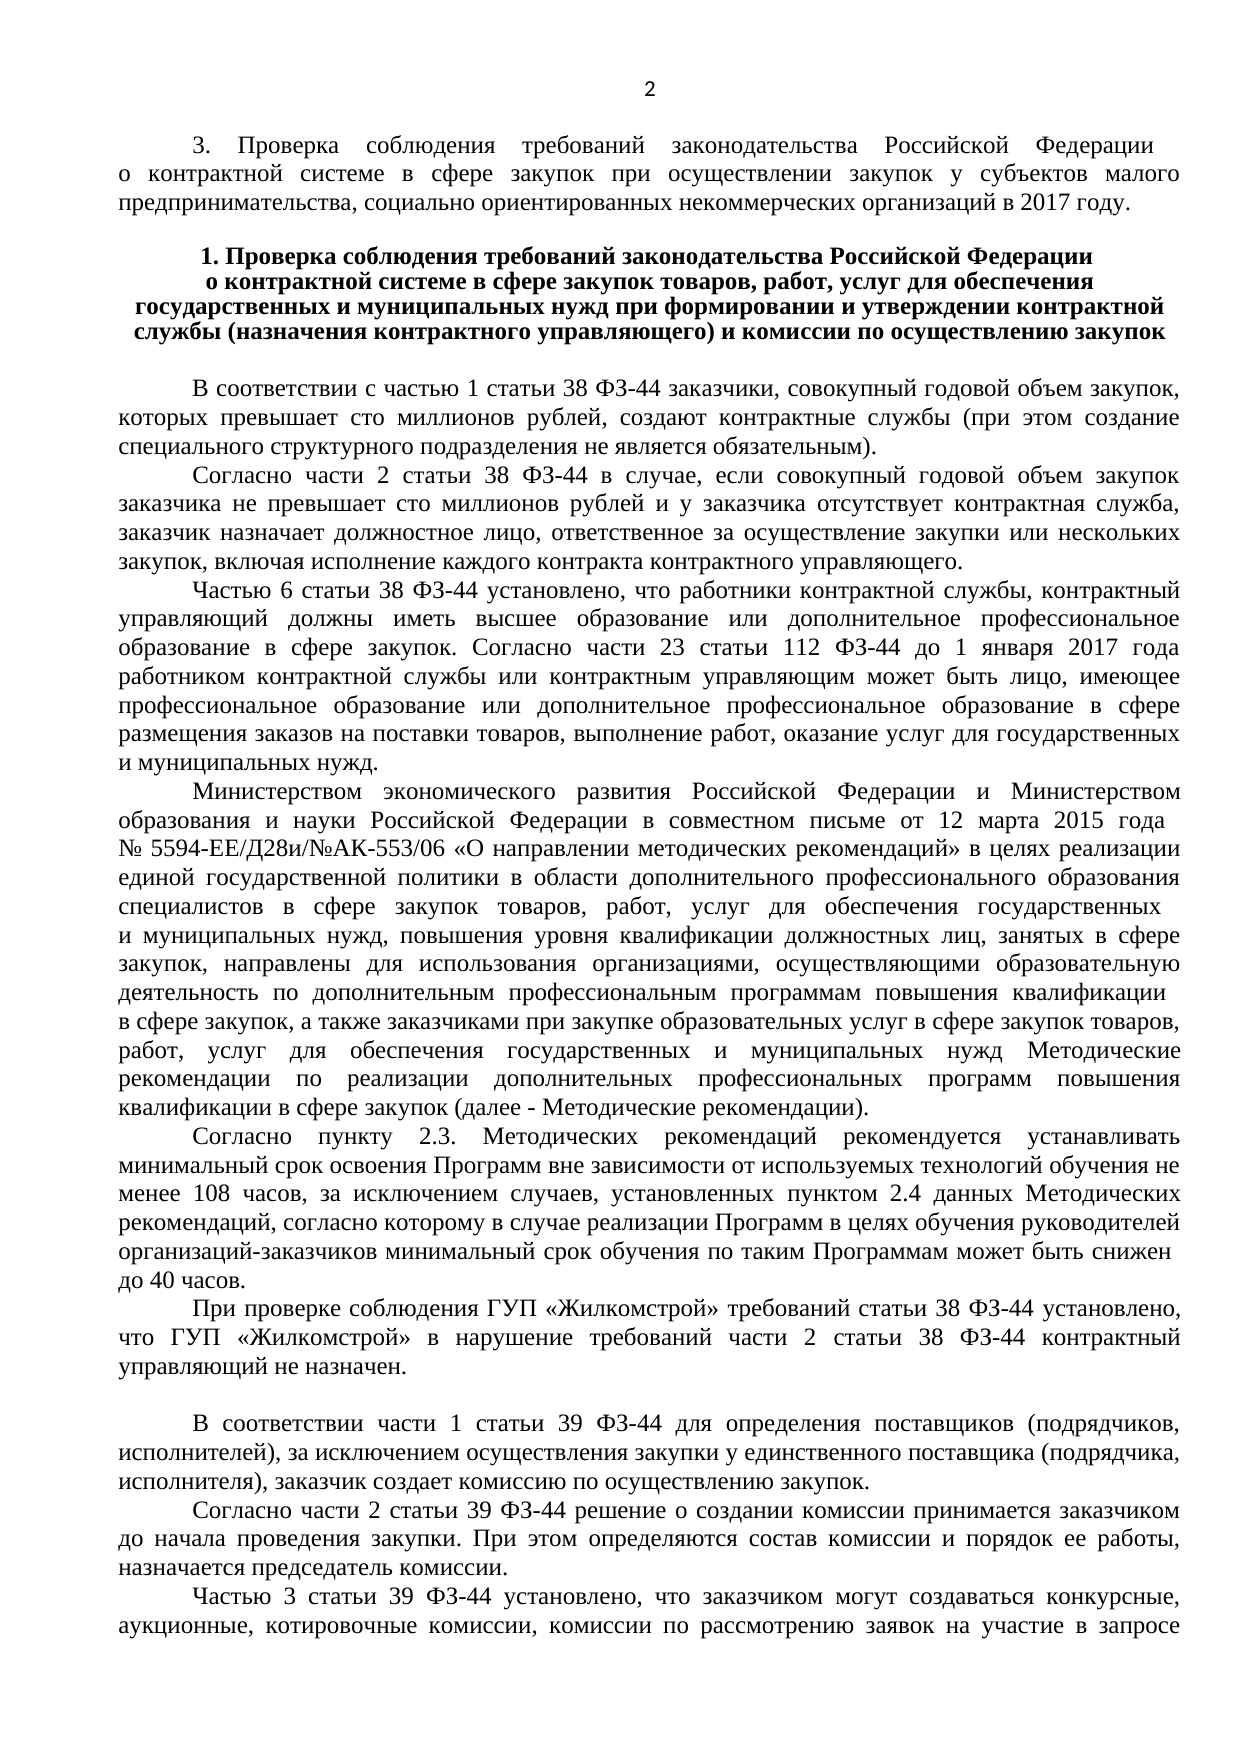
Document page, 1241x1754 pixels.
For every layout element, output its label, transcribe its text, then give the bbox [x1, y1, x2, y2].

text Частью 6 статьи 38 ФЗ-44 установлено, что работники контрактной службы, контрактный управляющий должны иметь высшее образование или дополнительное профессиональное образование в сфере закупок. Согласно части 23 статьи 112 ФЗ-44 до 1 января 2017 года работником контрактной службы или контрактным управляющим может быть лицо, имеющее профессиональное образование или дополнительное профессиональное образование в сфере размещения заказов на поставки товаров, выполнение работ, оказание услуг для государственных и муниципальных нужд. [118, 575, 1181, 776]
text Согласно части 2 статьи 39 ФЗ-44 решение о создании комиссии принимается заказчиком до начала проведения закупки. При этом определяются состав комиссии и порядок ее работы, назначается председатель комиссии. [118, 1495, 1181, 1581]
text 1. Проверка соблюдения требований законодательства Российской Федерации о контрактной системе в сфере закупок товаров, работ, услуг для обеспечения государственных и муниципальных нужд при формировании и утверждении контрактной службы (назначения контрактного управляющего) и комиссии по осуществлению закупок [118, 245, 1181, 345]
text Согласно части 2 статьи 38 ФЗ-44 в случае, если совокупный годовой объем закупок заказчика не превышает сто миллионов рублей и у заказчика отсутствует контрактная служба, заказчик назначает должностное лицо, ответственное за осуществление закупки или нескольких закупок, включая исполнение каждого контракта контрактного управляющего. [118, 460, 1181, 575]
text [118, 1581, 1181, 1638]
text В соответствии части 1 статьи 39 ФЗ-44 для определения поставщиков (подрядчиков, исполнителей), за исключением осуществления закупки у единственного поставщика (подрядчика, исполнителя), заказчик создает комиссию по осуществлению закупок. [118, 1408, 1181, 1495]
text При проверке соблюдения ГУП «Жилкомстрой» требований статьи 38 ФЗ-44 установлено, что ГУП «Жилкомстрой» в нарушение требований части 2 статьи 38 ФЗ-44 контрактный управляющий не назначен. [118, 1293, 1181, 1380]
text В соответствии с частью 1 статьи 38 ФЗ-44 заказчики, совокупный годовой объем закупок, которых превышает сто миллионов рублей, создают контрактные службы (при этом создание специального структурного подразделения не является обязательным). [118, 373, 1181, 460]
text Министерством экономического развития Российской Федерации и Министерством образования и науки Российской Федерации в совместном письме от 12 марта 2015 года № 5594-ЕЕ/Д28и/№АК-553/06 «О направлении методических рекомендаций» в целях реализации единой государственной политики в области дополнительного профессионального образования специалистов в сфере закупок товаров, работ, услуг для обеспечения государственных и муниципальных нужд, повышения уровня квалификации должностных лиц, занятых в сфере закупок, направлены для использования организациями, осуществляющими образовательную деятельность по дополнительным профессиональным программам повышения квалификации в сфере закупок, а также заказчиками при закупке образовательных услуг в сфере закупок товаров, работ, услуг для обеспечения государственных и муниципальных нужд Методические рекомендации по реализации дополнительных профессиональных программ повышения квалификации в сфере закупок (далее - Методические рекомендации). [118, 776, 1181, 1121]
text Согласно пункту 2.3. Методических рекомендаций рекомендуется устанавливать минимальный срок освоения Программ вне зависимости от используемых технологий обучения не менее 108 часов, за исключением случаев, установленных пунктом 2.4 данных Методических рекомендаций, согласно которому в случае реализации Программ в целях обучения руководителей организаций-заказчиков минимальный срок обучения по таким Программам может быть снижен до 40 часов. [118, 1121, 1181, 1293]
text 3. Проверка соблюдения требований законодательства Российской Федерации о контрактной системе в сфере закупок при осуществлении закупок у субъектов малого предпринимательства, социально ориентированных некоммерческих организаций в 2017 году. [118, 130, 1181, 216]
